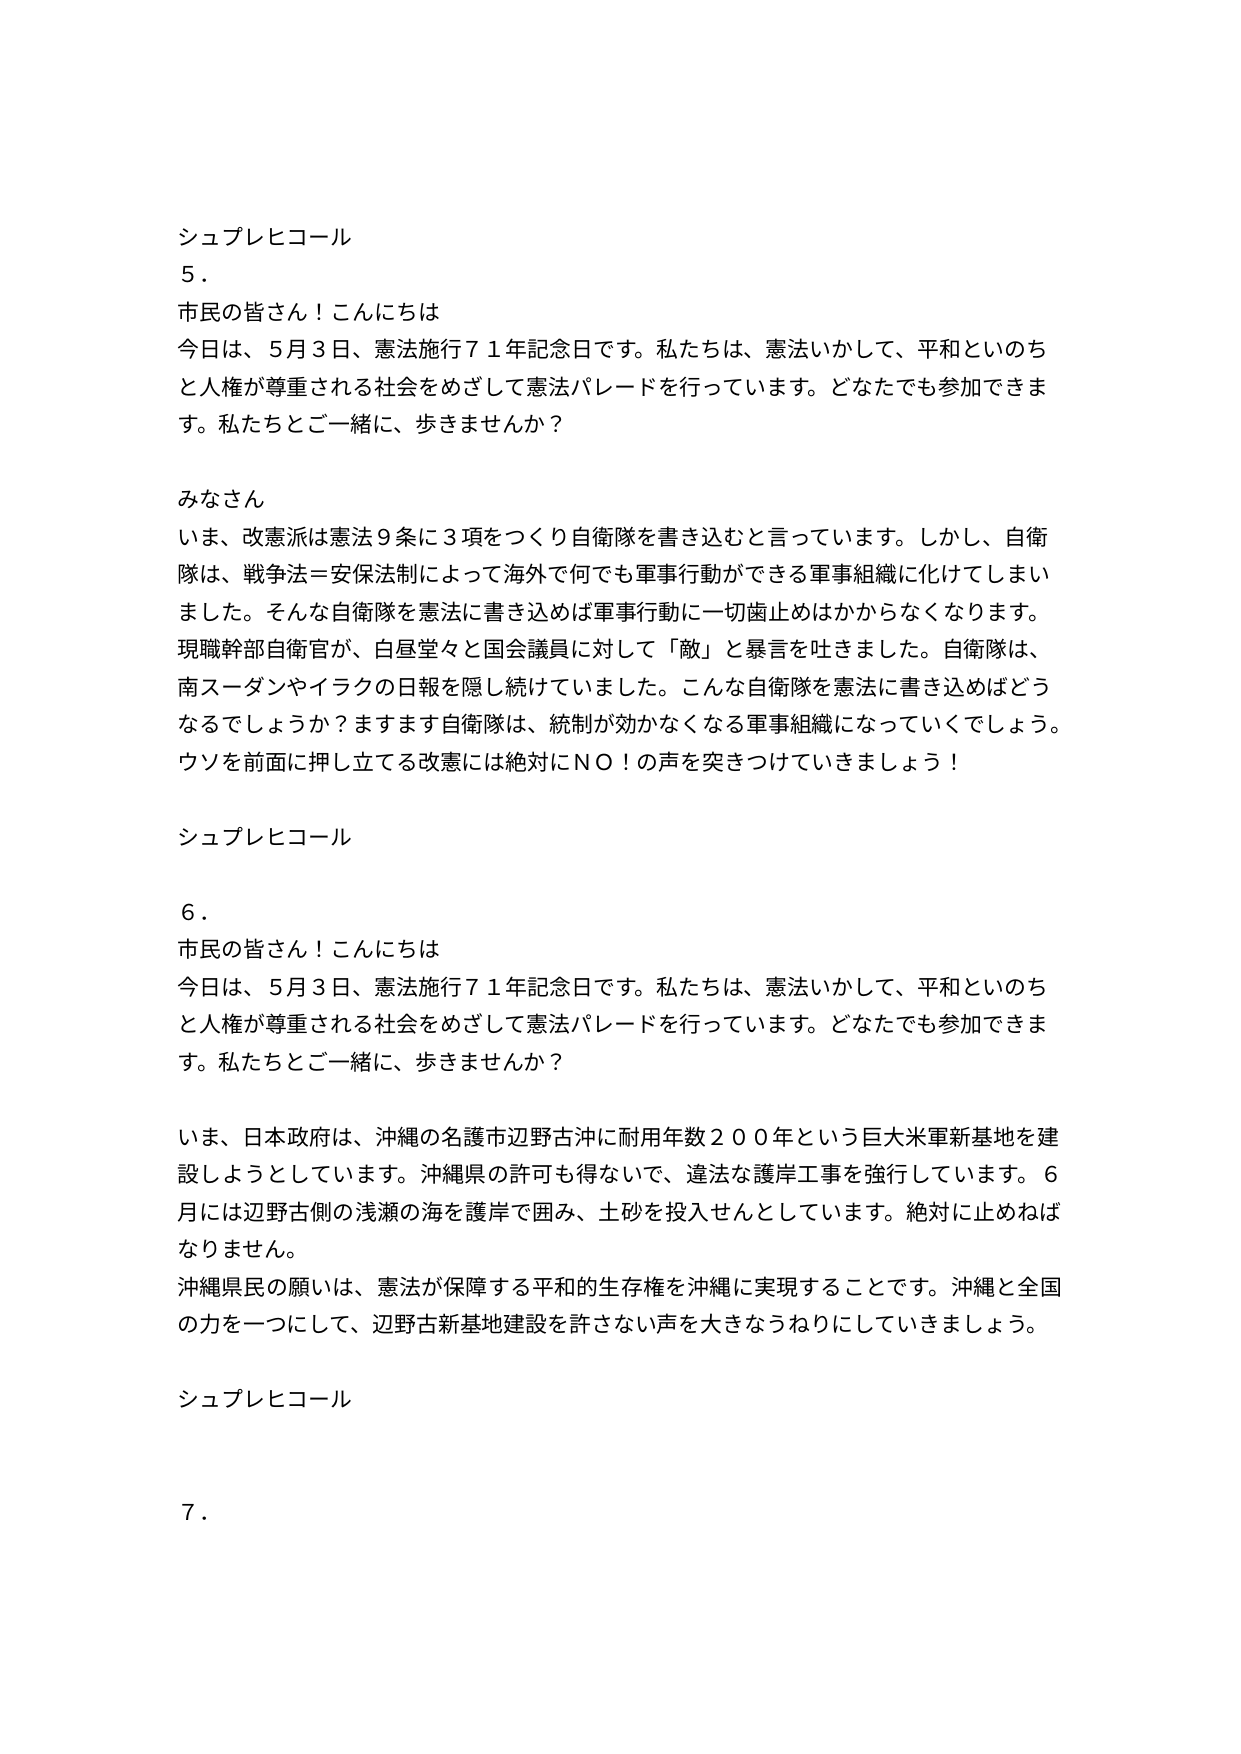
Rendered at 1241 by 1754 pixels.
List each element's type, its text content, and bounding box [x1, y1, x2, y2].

text 市民の皆さん！こんにちは [177, 929, 1063, 967]
text ７． [177, 1492, 1063, 1529]
text 現職幹部自衛官が、白昼堂々と国会議員に対して「敵」と暴言を吐きました。自衛隊は、南スーダンやイラクの日報を隠し続けていました。こんな自衛隊を憲法に書き込めばどうなるでしょうか？ますます自衛隊は、統制が効かなくなる軍事組織になっていくでしょう。ウソを前面に押し立てる改憲には絶対にＮＯ！の声を突きつけていきましょう！ [177, 629, 1063, 779]
text ６． [177, 892, 1063, 929]
text シュプレヒコール [177, 217, 1063, 254]
text シュプレヒコール [177, 817, 1063, 854]
text いま、改憲派は憲法９条に３項をつくり自衛隊を書き込むと言っています。しかし、自衛隊は、戦争法＝安保法制によって海外で何でも軍事行動ができる軍事組織に化けてしまいました。そんな自衛隊を憲法に書き込めば軍事行動に一切歯止めはかからなくなります。 [177, 517, 1063, 629]
text みなさん [177, 479, 1063, 517]
text 今日は、５月３日、憲法施行７１年記念日です。私たちは、憲法いかして、平和といのちと人権が尊重される社会をめざして憲法パレードを行っています。どなたでも参加できます。私たちとご一緒に、歩きませんか？ [177, 967, 1063, 1079]
text 今日は、５月３日、憲法施行７１年記念日です。私たちは、憲法いかして、平和といのちと人権が尊重される社会をめざして憲法パレードを行っています。どなたでも参加できます。私たちとご一緒に、歩きませんか？ [177, 329, 1063, 442]
text シュプレヒコール [177, 1379, 1063, 1417]
text 市民の皆さん！こんにちは [177, 292, 1063, 329]
text 沖縄県民の願いは、憲法が保障する平和的生存権を沖縄に実現することです。沖縄と全国の力を一つにして、辺野古新基地建設を許さない声を大きなうねりにしていきましょう。 [177, 1267, 1063, 1342]
text ５． [177, 254, 1063, 292]
text いま、日本政府は、沖縄の名護市辺野古沖に耐用年数２００年という巨大米軍新基地を建設しようとしています。沖縄県の許可も得ないで、違法な護岸工事を強行しています。６月には辺野古側の浅瀬の海を護岸で囲み、土砂を投入せんとしています。絶対に止めねばなりません。 [177, 1117, 1063, 1267]
